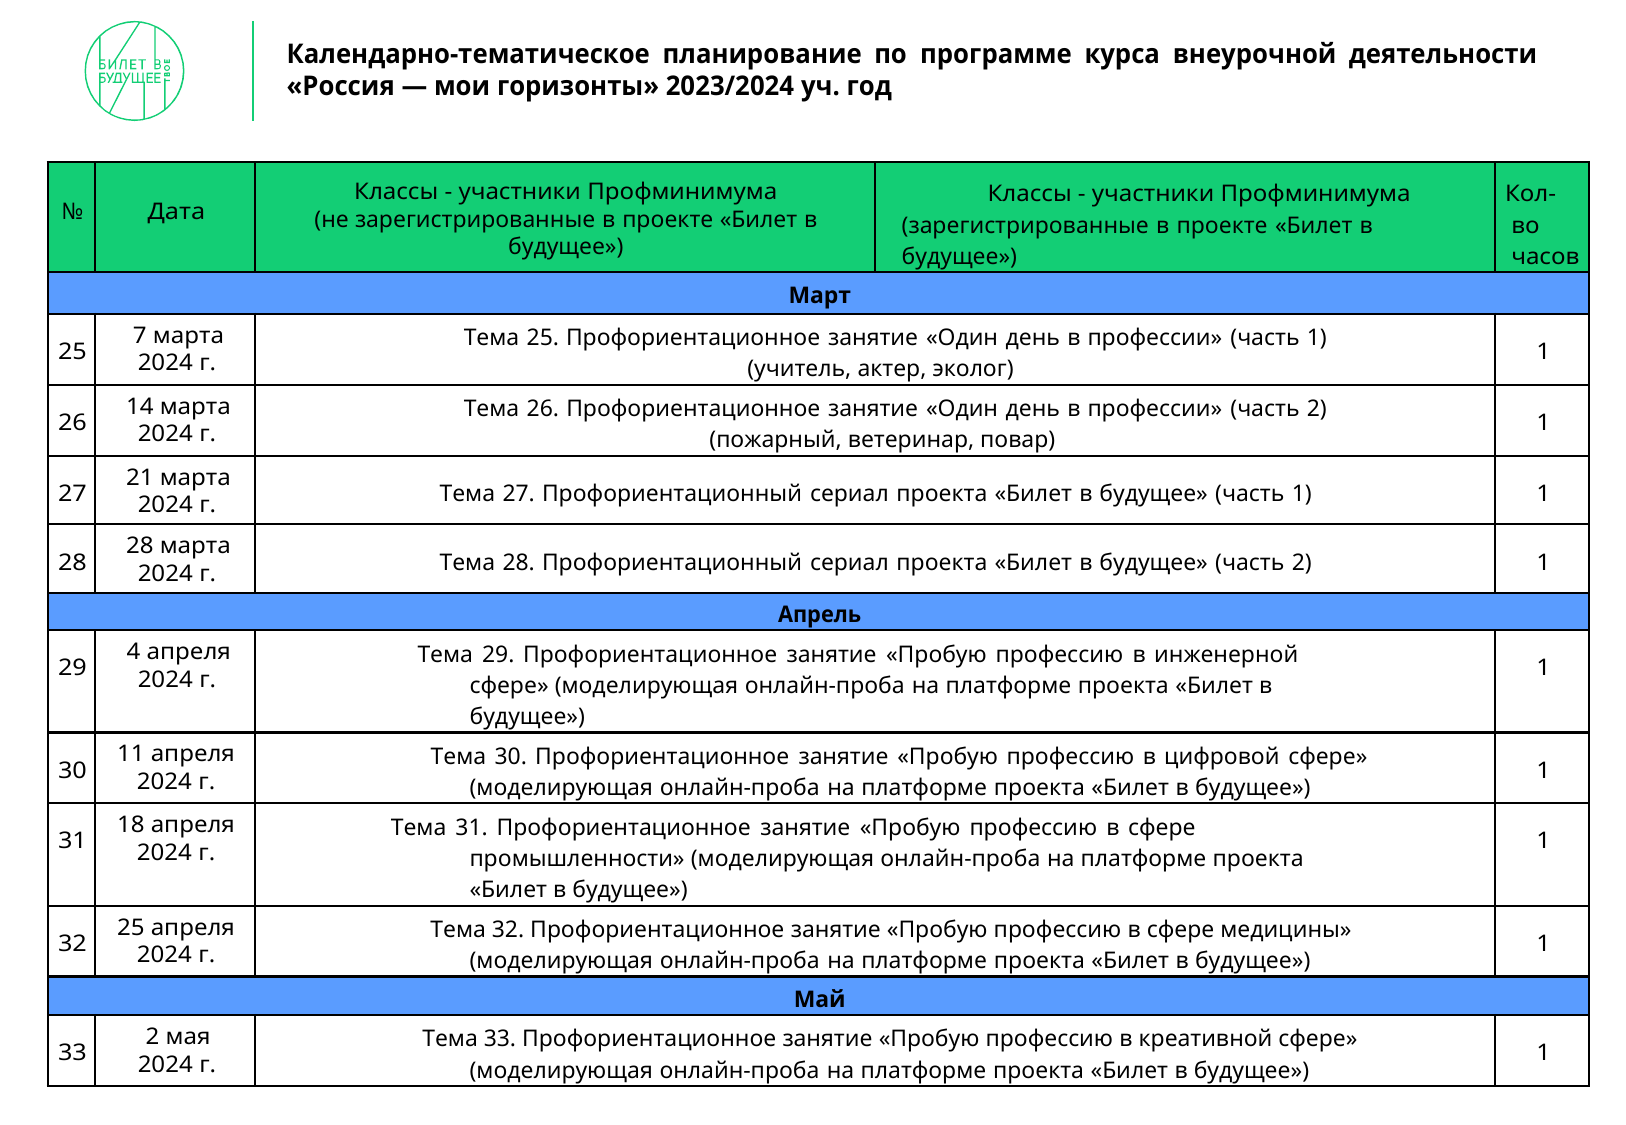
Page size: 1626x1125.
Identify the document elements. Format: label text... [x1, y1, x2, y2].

table_cell 33 [49, 1016, 94, 1085]
table_cell Тема 29. Профориентационное занятие «Пробую профессию в инженерной сфере» (моделирующая онлайн-проба на платформе проекта «Билет в будущее») [256, 631, 1494, 731]
table_cell 1 [1496, 804, 1588, 904]
table_cell Апрель [49, 594, 1588, 629]
table_cell 1 [1496, 386, 1588, 454]
table_cell 27 [49, 457, 94, 523]
table_cell 26 [49, 386, 94, 454]
table_cell 1 [1496, 457, 1588, 523]
table_cell 21 марта 2024 г. [96, 457, 254, 523]
table_cell Май [49, 978, 1588, 1014]
table_cell 25 [49, 315, 94, 383]
table_cell 1 [1496, 525, 1588, 592]
table_cell 1 [1496, 315, 1588, 383]
table_cell 11 апреля 2024 г. [96, 734, 254, 802]
table_cell 4 апреля 2024 г. [96, 631, 254, 731]
table_cell Тема 32. Профориентационное занятие «Пробую профессию в сфере медицины» (моделирующая онлайн-проба на платформе проекта «Билет в будущее») [256, 907, 1494, 975]
table_cell Тема 31. Профориентационное занятие «Пробую профессию в сфере промышленности» (моделирующая онлайн-проба на платформе проекта «Билет в будущее») [256, 804, 1494, 904]
table_cell Тема 30. Профориентационное занятие «Пробую профессию в цифровой сфере» (моделирующая онлайн-проба на платформе проекта «Билет в будущее») [256, 734, 1494, 802]
table_header № [49, 163, 94, 271]
table_cell Тема 33. Профориентационное занятие «Пробую профессию в креативной сфере» (моделирующая онлайн-проба на платформе проекта «Билет в будущее») [256, 1016, 1494, 1085]
table_cell 1 [1496, 734, 1588, 802]
table_cell Тема 25. Профориентационное занятие «Один день в профессии» (часть 1) (учитель, актер, эколог) [256, 315, 1494, 383]
table_cell 14 марта 2024 г. [96, 386, 254, 454]
table_cell Тема 26. Профориентационное занятие «Один день в профессии» (часть 2) (пожарный, ветеринар, повар) [256, 386, 1494, 454]
text Календарно-тематическое планирование по программе курса внеурочной деятельности [286, 37, 1602, 70]
table_cell 28 [49, 525, 94, 592]
table_cell 1 [1496, 1016, 1588, 1085]
table_cell 32 [49, 907, 94, 975]
table_cell 31 [49, 804, 94, 904]
table_header Классы - участники Профминимума (зарегистрированные в проекте «Билет в будущее») [876, 163, 1494, 271]
table_cell 29 [49, 631, 94, 731]
table_cell 25 апреля 2024 г. [96, 907, 254, 975]
table_cell Тема 28. Профориентационный сериал проекта «Билет в будущее» (часть 2) [256, 525, 1494, 592]
table_header Кол-во часов [1496, 163, 1588, 271]
table_header Классы - участники Профминимума (не зарегистрированные в проекте «Билет в будущее») [256, 163, 874, 271]
table_cell Март [49, 273, 1588, 313]
table_cell 2 мая 2024 г. [96, 1016, 254, 1085]
table_header Дата [96, 163, 254, 271]
text «Россия — мои горизонты» 2023/2024 уч. год [286, 70, 1602, 102]
table_cell Тема 27. Профориентационный сериал проекта «Билет в будущее» (часть 1) [256, 457, 1494, 523]
table_cell 18 апреля 2024 г. [96, 804, 254, 904]
table_cell 7 марта 2024 г. [96, 315, 254, 383]
table_cell 1 [1496, 631, 1588, 731]
table_cell 1 [1496, 907, 1588, 975]
table_cell 30 [49, 734, 94, 802]
table_cell 28 марта 2024 г. [96, 525, 254, 592]
